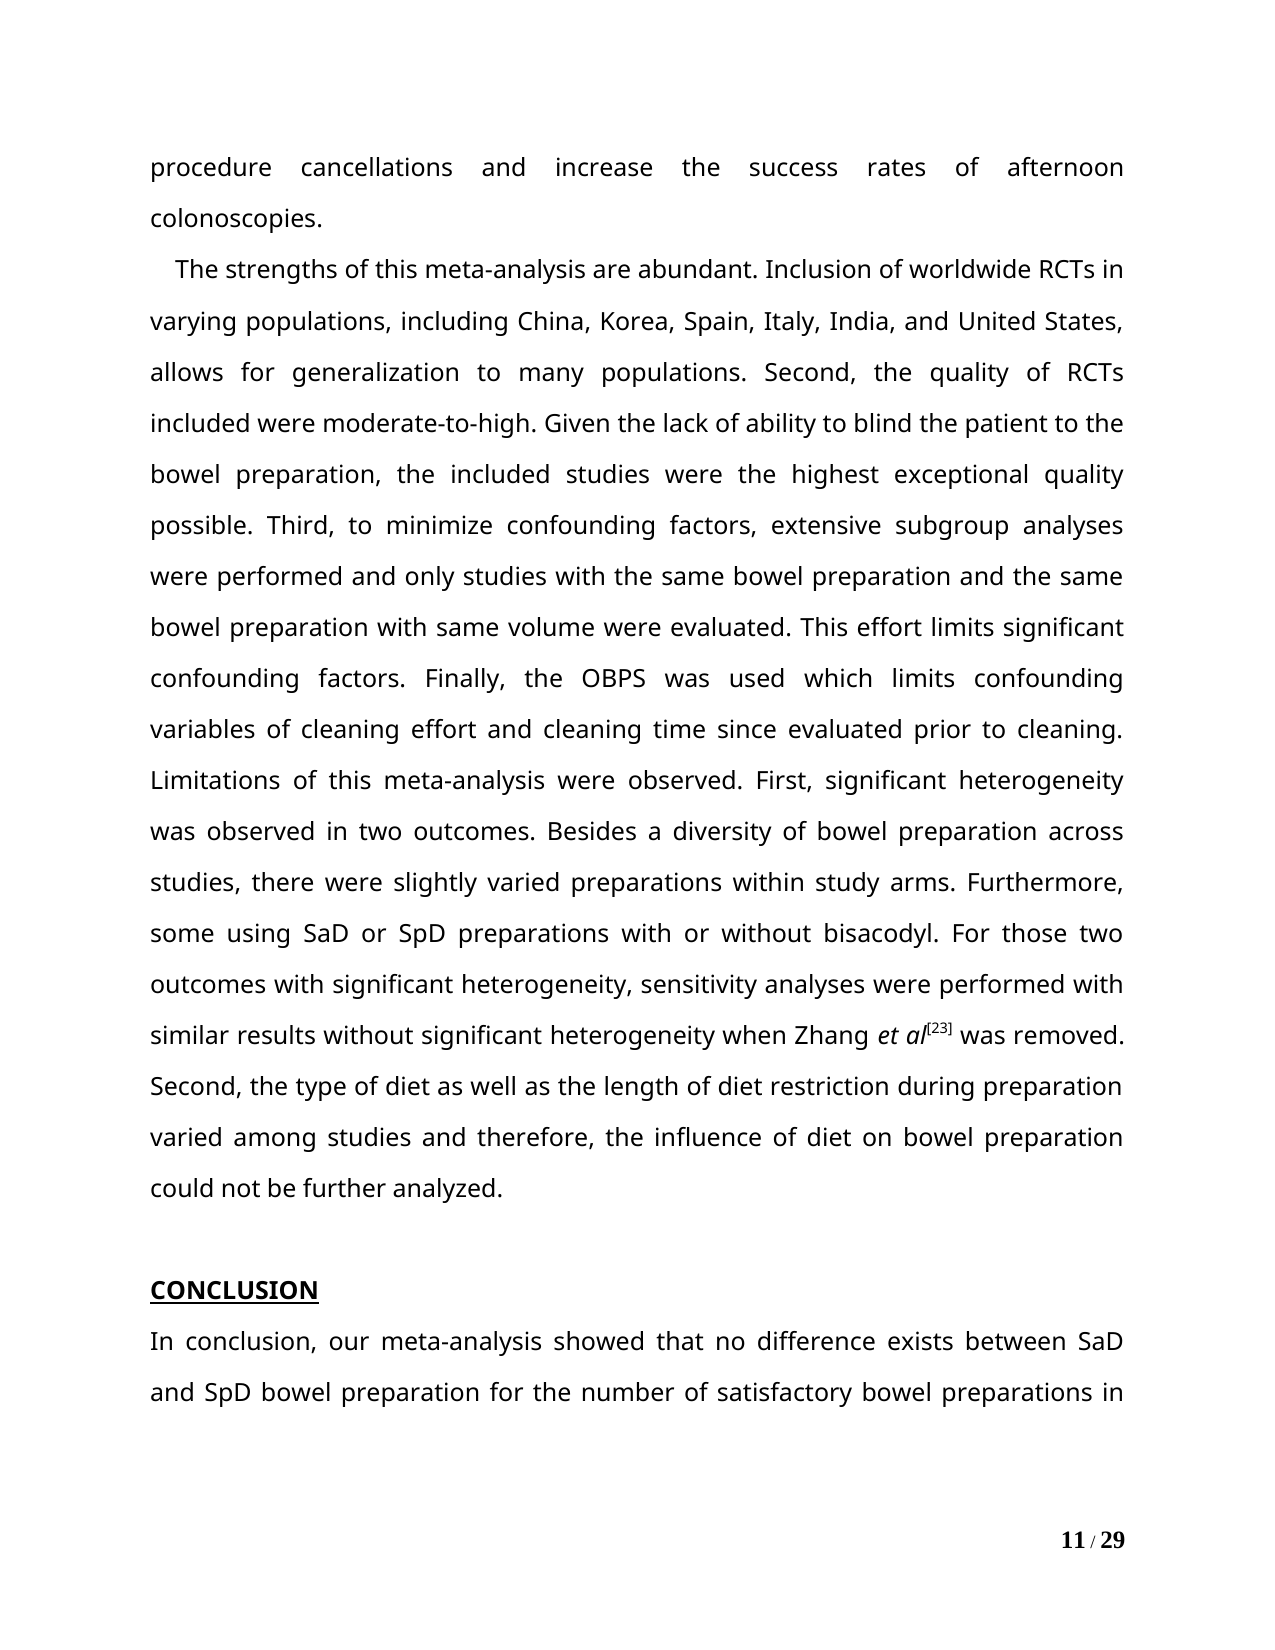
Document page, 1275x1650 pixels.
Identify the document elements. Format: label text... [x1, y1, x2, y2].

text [150, 1324, 1125, 1409]
text CONCLUSION [150, 1273, 1125, 1307]
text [150, 150, 1125, 235]
text The strengths of this meta-analysis are abundant. Inclusion of worldwide RCTs in varying populations, including China, Korea, Spain, Italy, India, and United States, allows for generalization to many populations. Second, the quality of RCTs included were moderate-to-high. Given the lack of ability to blind the patient to the bowel preparation, the included studies were the highest exceptional quality possible. Third, to minimize confounding factors, extensive subgroup analyses were performed and only studies with the same bowel preparation and the same bowel preparation with same volume were evaluated. This effort limits significant confounding factors. Finally, the OBPS was used which limits confounding variables of cleaning effort and cleaning time since evaluated prior to cleaning. Limitations of this meta-analysis were observed. First, significant heterogeneity was observed in two outcomes. Besides a diversity of bowel preparation across studies, there were slightly varied preparations within study arms. Furthermore, some using SaD or SpD preparations with or without bisacodyl. For those two outcomes with significant heterogeneity, sensitivity analyses were performed with similar results without significant heterogeneity when Zhang et al[23] was removed. Second, the type of diet as well as the length of diet restriction during preparation varied among studies and therefore, the influence of diet on bowel preparation could not be further analyzed. [150, 252, 1125, 1205]
